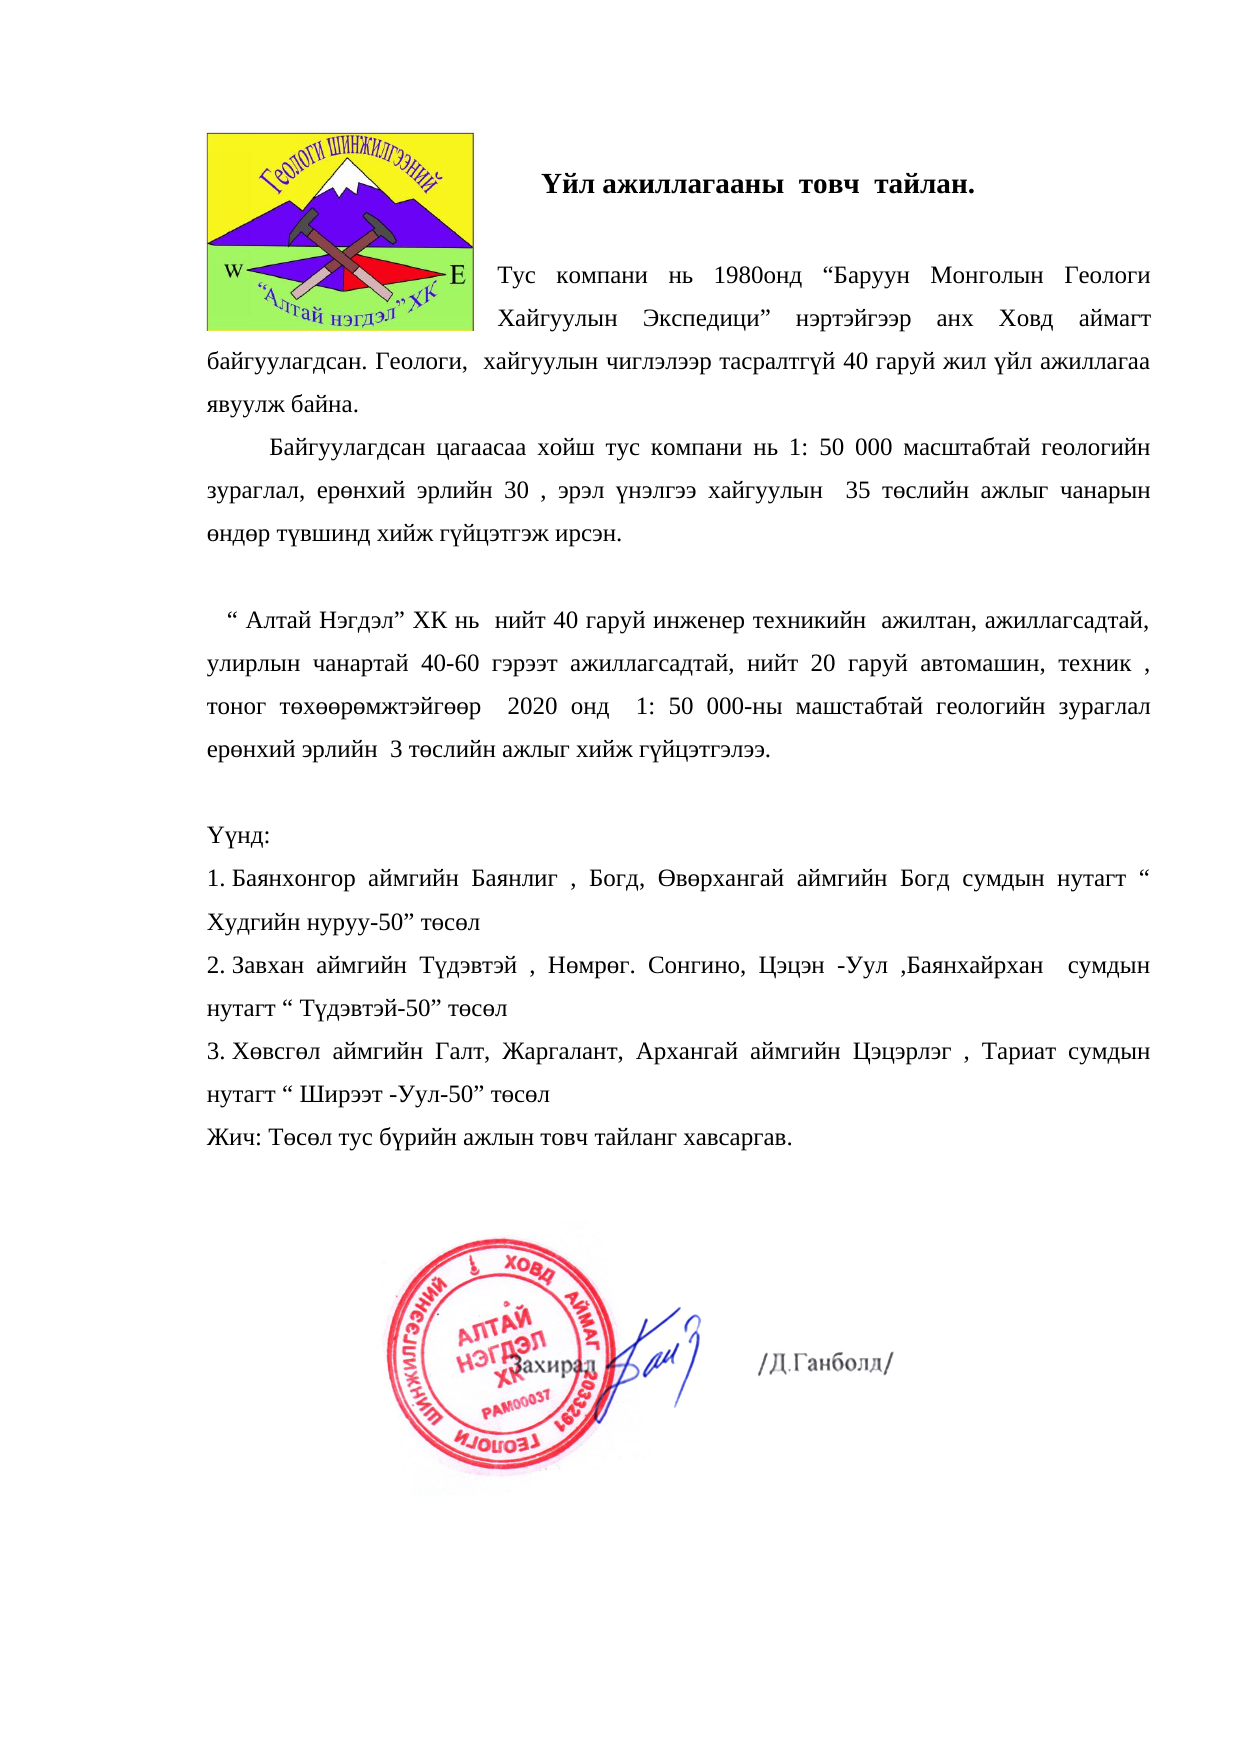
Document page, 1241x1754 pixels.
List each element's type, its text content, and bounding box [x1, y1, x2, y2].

text Тус компани нь 1980онд “Баруун Монголын Геологи Хайгуулын Экспедици” нэртэйгээр анх Ховд аймагт байгуулагдсан. Геологи, хайгуулын чиглэлээр тасралтгүй 40 гаруй жил үйл ажиллагаа явуулж байна. [207, 260, 1152, 418]
text Үүнд: [207, 820, 1152, 849]
picture [368, 1220, 913, 1496]
list Хөвсгөл аймгийн Галт, Жаргалант, Архангай аймгийн Цэцэрлэг , Тариат сумдын нутагт “ Ширээт -Уул-50” төсөл [207, 1036, 1152, 1108]
text “ Алтай Нэгдэл” ХК нь нийт 40 гаруй инженер техникийн ажилтан, ажиллагсадтай, улирлын чанартай 40-60 гэрээт ажиллагсадтай, нийт 20 гаруй автомашин, техник , тоног төхөөрөмжтэйгөөр 2020 онд 1: 50 000-ны машстабтай геологийн зураглал ерөнхий эрлийн 3 төслийн ажлыг хийж гүйцэтгэлээ. [207, 605, 1152, 763]
list Баянхонгор аймгийн Баянлиг , Богд, Өвөрхангай аймгийн Богд сумдын нутагт “ Худгийн нуруу-50” төсөл [207, 863, 1152, 935]
text Байгуулагдсан цагаасаа хойш тус компани нь 1: 50 000 масштабтай геологийн зураглал, ерөнхий эрлийн 30 , эрэл үнэлгээ хайгуулын 35 төслийн ажлыг чанарын өндөр түвшинд хийж гүйцэтгэж ирсэн. [207, 432, 1152, 547]
picture [203, 129, 478, 330]
list Завхан аймгийн Түдэвтэй , Нөмрөг. Сонгино, Цэцэн -Уул ,Баянхайрхан сумдын нутагт “ Түдэвтэй-50” төсөл [207, 950, 1152, 1022]
text Үйл ажиллагааны товч тайлан. [478, 166, 1152, 200]
list Жич: Төсөл тус бүрийн ажлын товч тайланг хавсаргав. [207, 1122, 1152, 1151]
